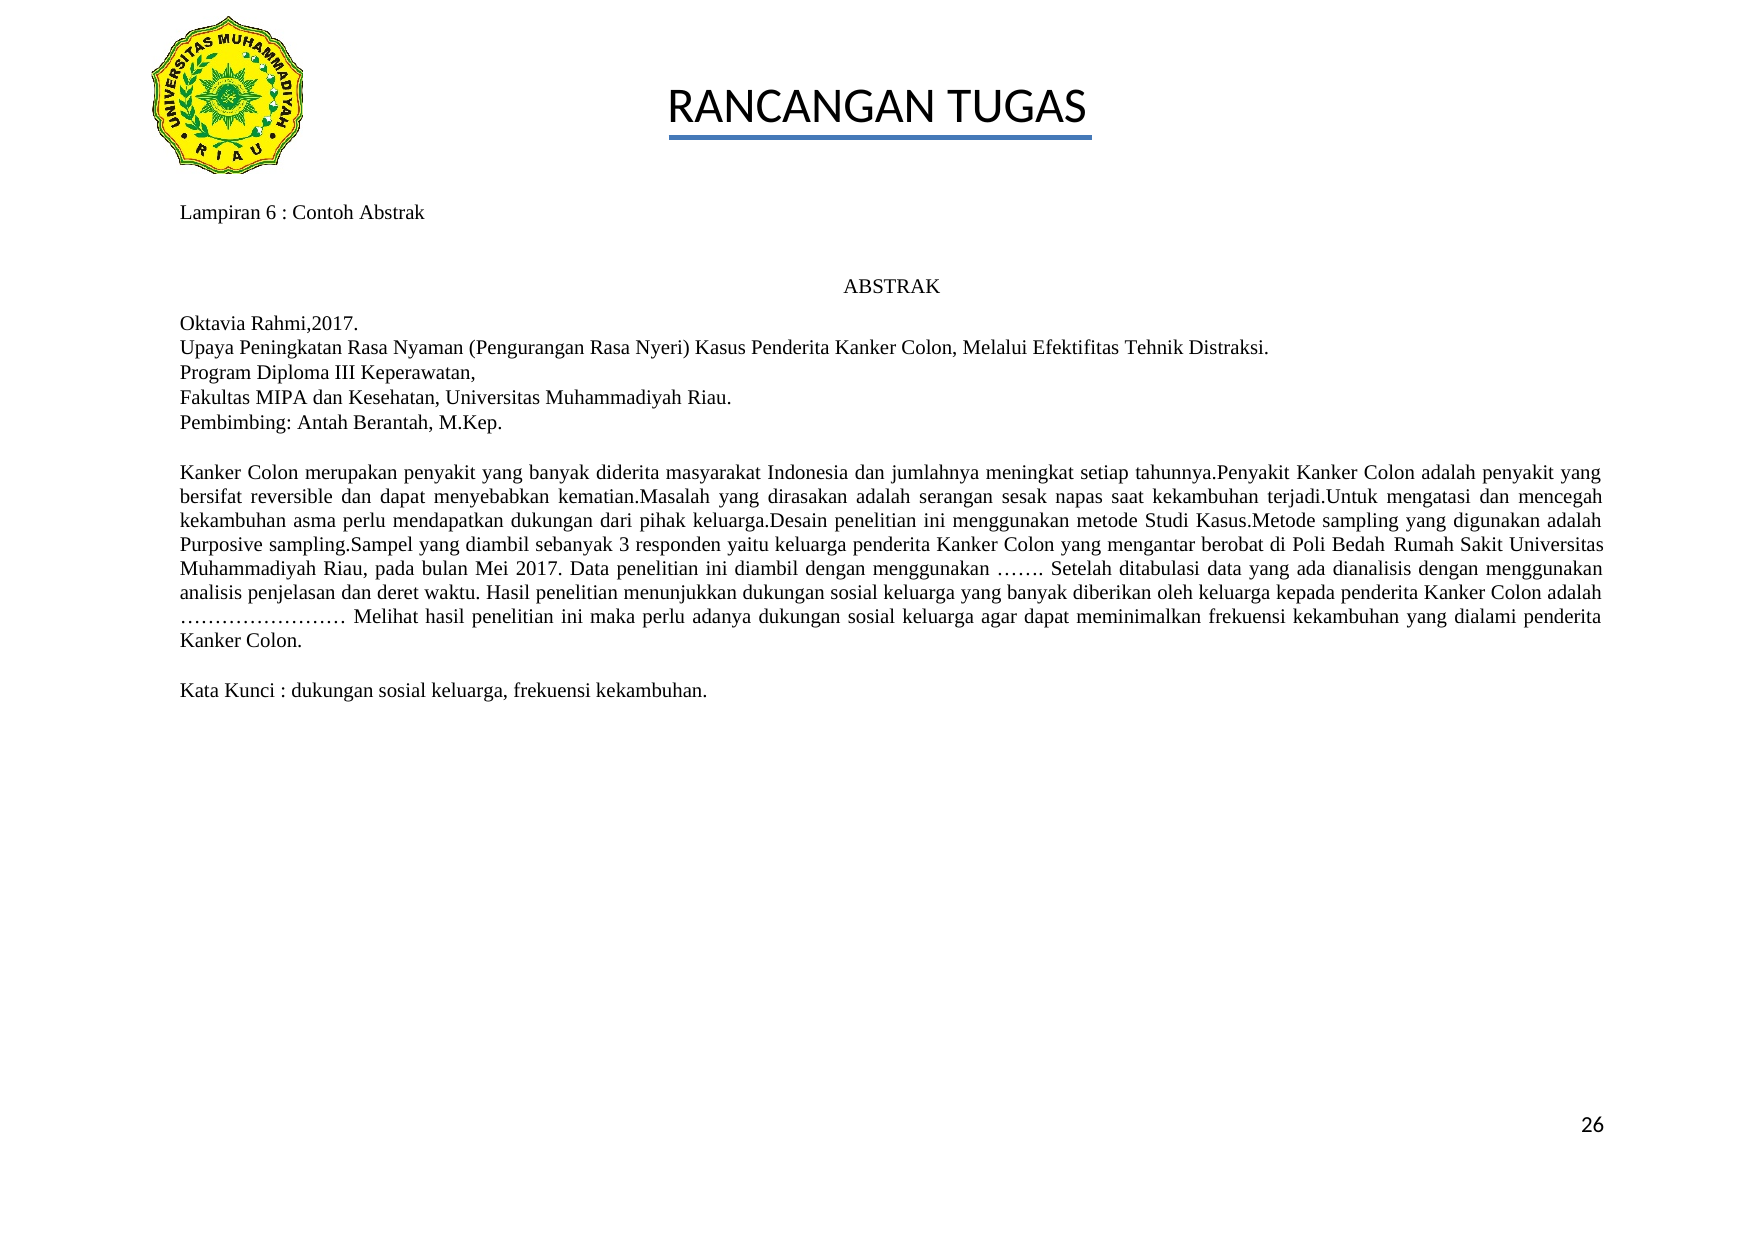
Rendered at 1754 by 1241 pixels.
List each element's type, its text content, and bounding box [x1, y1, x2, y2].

picture [150, 16, 303, 172]
text Lampiran 6 : Contoh Abstrak [179, 200, 1604, 224]
text Pembimbing: Antah Berantah, M.Kep. [179, 410, 1604, 434]
text Fakultas MIPA dan Kesehatan, Universitas Muhammadiyah Riau. [179, 385, 1604, 409]
text ABSTRAK [179, 273, 1604, 298]
text Oktavia Rahmi,2017. [179, 310, 1604, 334]
text Upaya Peningkatan Rasa Nyaman (Pengurangan Rasa Nyeri) Kasus Penderita Kanker Colon, Melalui Efektifitas Tehnik Distraksi. [179, 335, 1604, 359]
text Kata Kunci : dukungan sosial keluarga, frekuensi kekambuhan. [179, 678, 1604, 702]
text Kanker Colon merupakan penyakit yang banyak diderita masyarakat Indonesia dan jumlahnya meningkat setiap tahunnya.Penyakit Kanker Colon adalah penyakit yang bersifat reversible dan dapat menyebabkan kematian.Masalah yang dirasakan adalah serangan sesak napas saat kekambuhan terjadi.Untuk mengatasi dan mencegah kekambuhan asma perlu mendapatkan dukungan dari pihak keluarga.Desain penelitian ini menggunakan metode Studi Kasus.Metode sampling yang digunakan adalah Purposive sampling.Sampel yang diambil sebanyak 3 responden yaitu keluarga penderita Kanker Colon yang mengantar berobat di Poli Bedah Rumah Sakit Universitas Muhammadiyah Riau, pada bulan Mei 2017. Data penelitian ini diambil dengan menggunakan ……. Setelah ditabulasi data yang ada dianalisis dengan menggunakan analisis penjelasan dan deret waktu. Hasil penelitian menunjukkan dukungan sosial keluarga yang banyak diberikan oleh keluarga kepada penderita Kanker Colon adalah …………………… Melihat hasil penelitian ini maka perlu adanya dukungan sosial keluarga agar dapat meminimalkan frekuensi kekambuhan yang dialami penderita Kanker Colon. [179, 460, 1604, 652]
text Program Diploma III Keperawatan, [179, 360, 1604, 384]
